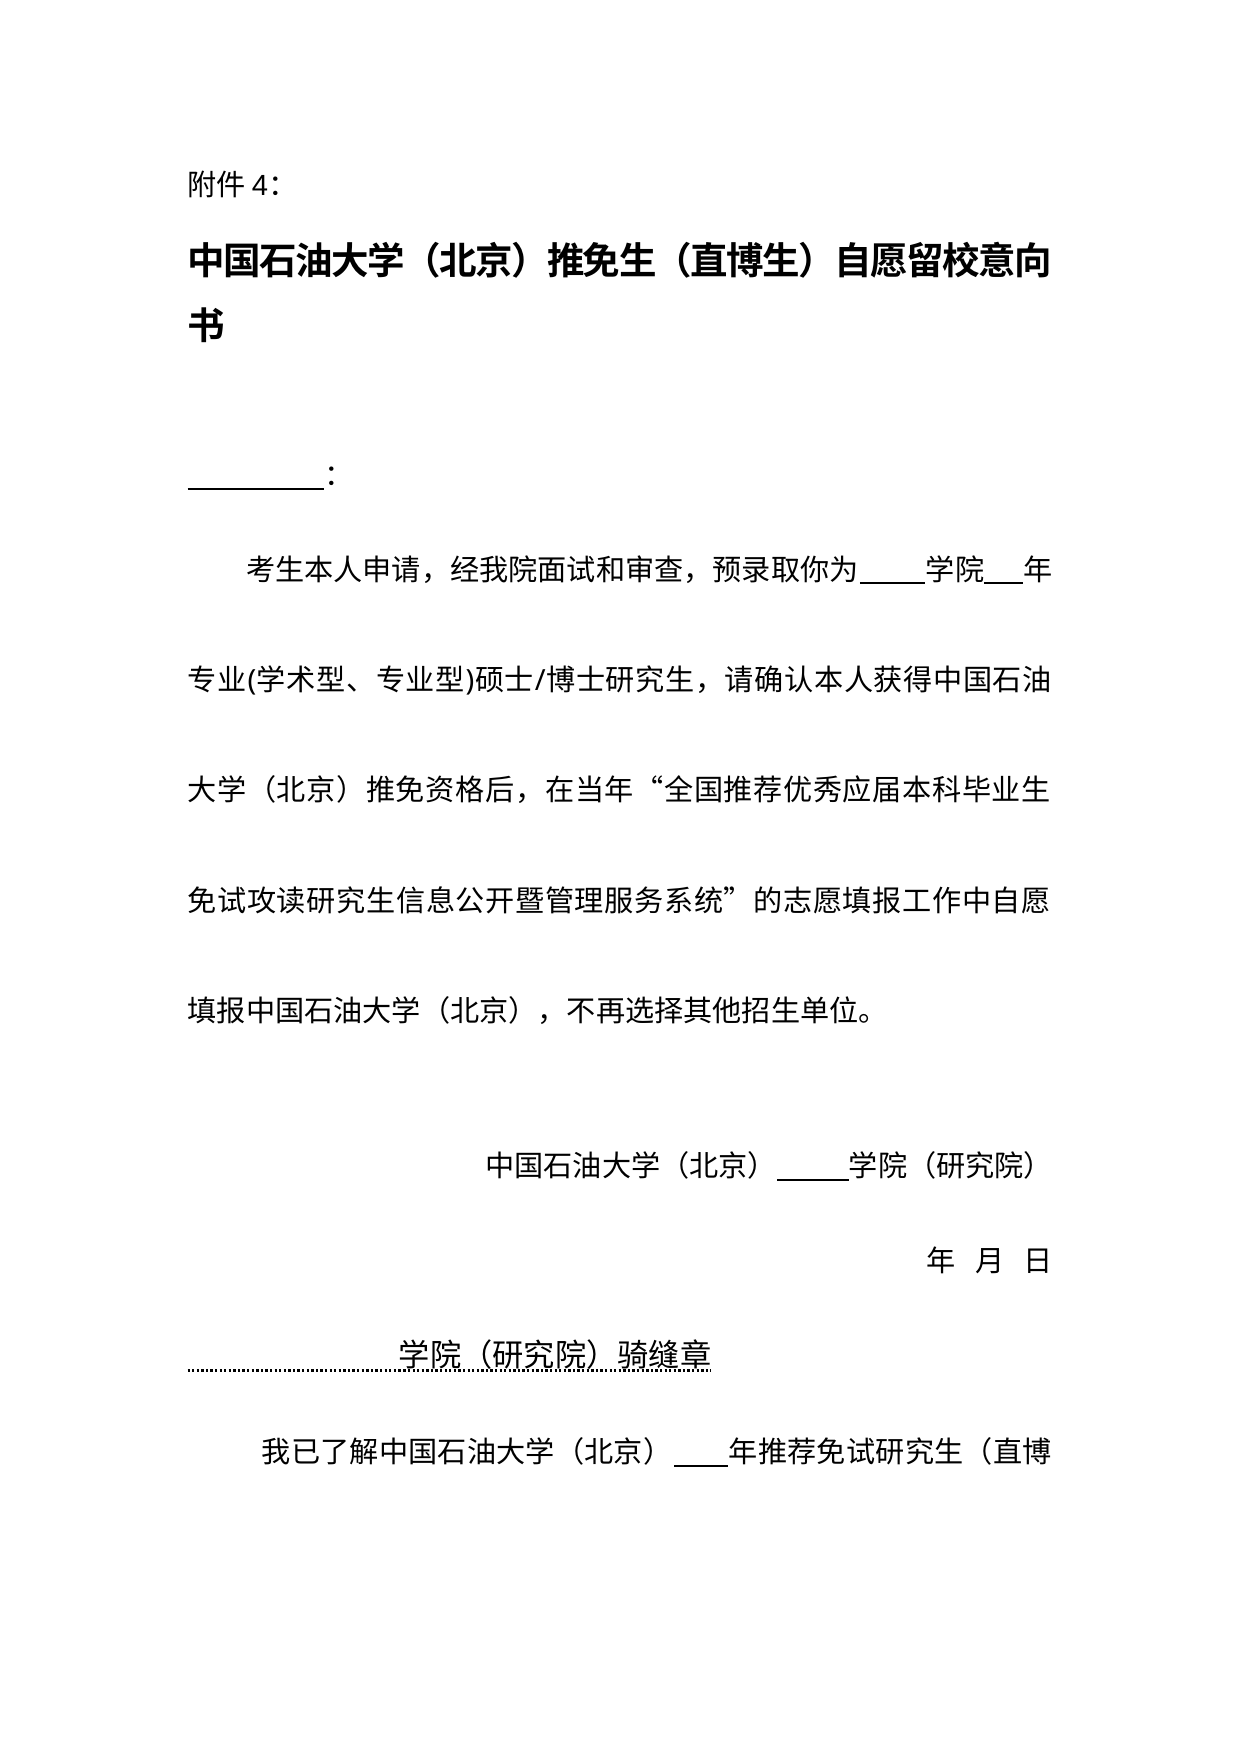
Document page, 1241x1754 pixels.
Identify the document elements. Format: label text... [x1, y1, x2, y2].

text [187, 1417, 1053, 1482]
text 学院（研究院）骑缝章 [187, 1320, 1053, 1385]
text 中国石油大学（北京）推免生（直博生）自愿留校意向书 [187, 225, 1053, 355]
text ： [187, 440, 1053, 505]
text 附件4： [187, 162, 1038, 204]
text 考生本人申请，经我院面试和审查，预录取你为 学院 年 专业(学术型、专业型)硕士/博士研究生，请确认本人获得中国石油大学（北京）推免资格后，在当年“全国推荐优秀应届本科毕业生免试攻读研究生信息公开暨管理服务系统”的志愿填报工作中自愿填报中国石油大学（北京），不再选择其他招生单位。 [187, 535, 1053, 1041]
text 年 月 日 [187, 1226, 1053, 1291]
text 中国石油大学（北京） 学院（研究院） [187, 1131, 1053, 1196]
